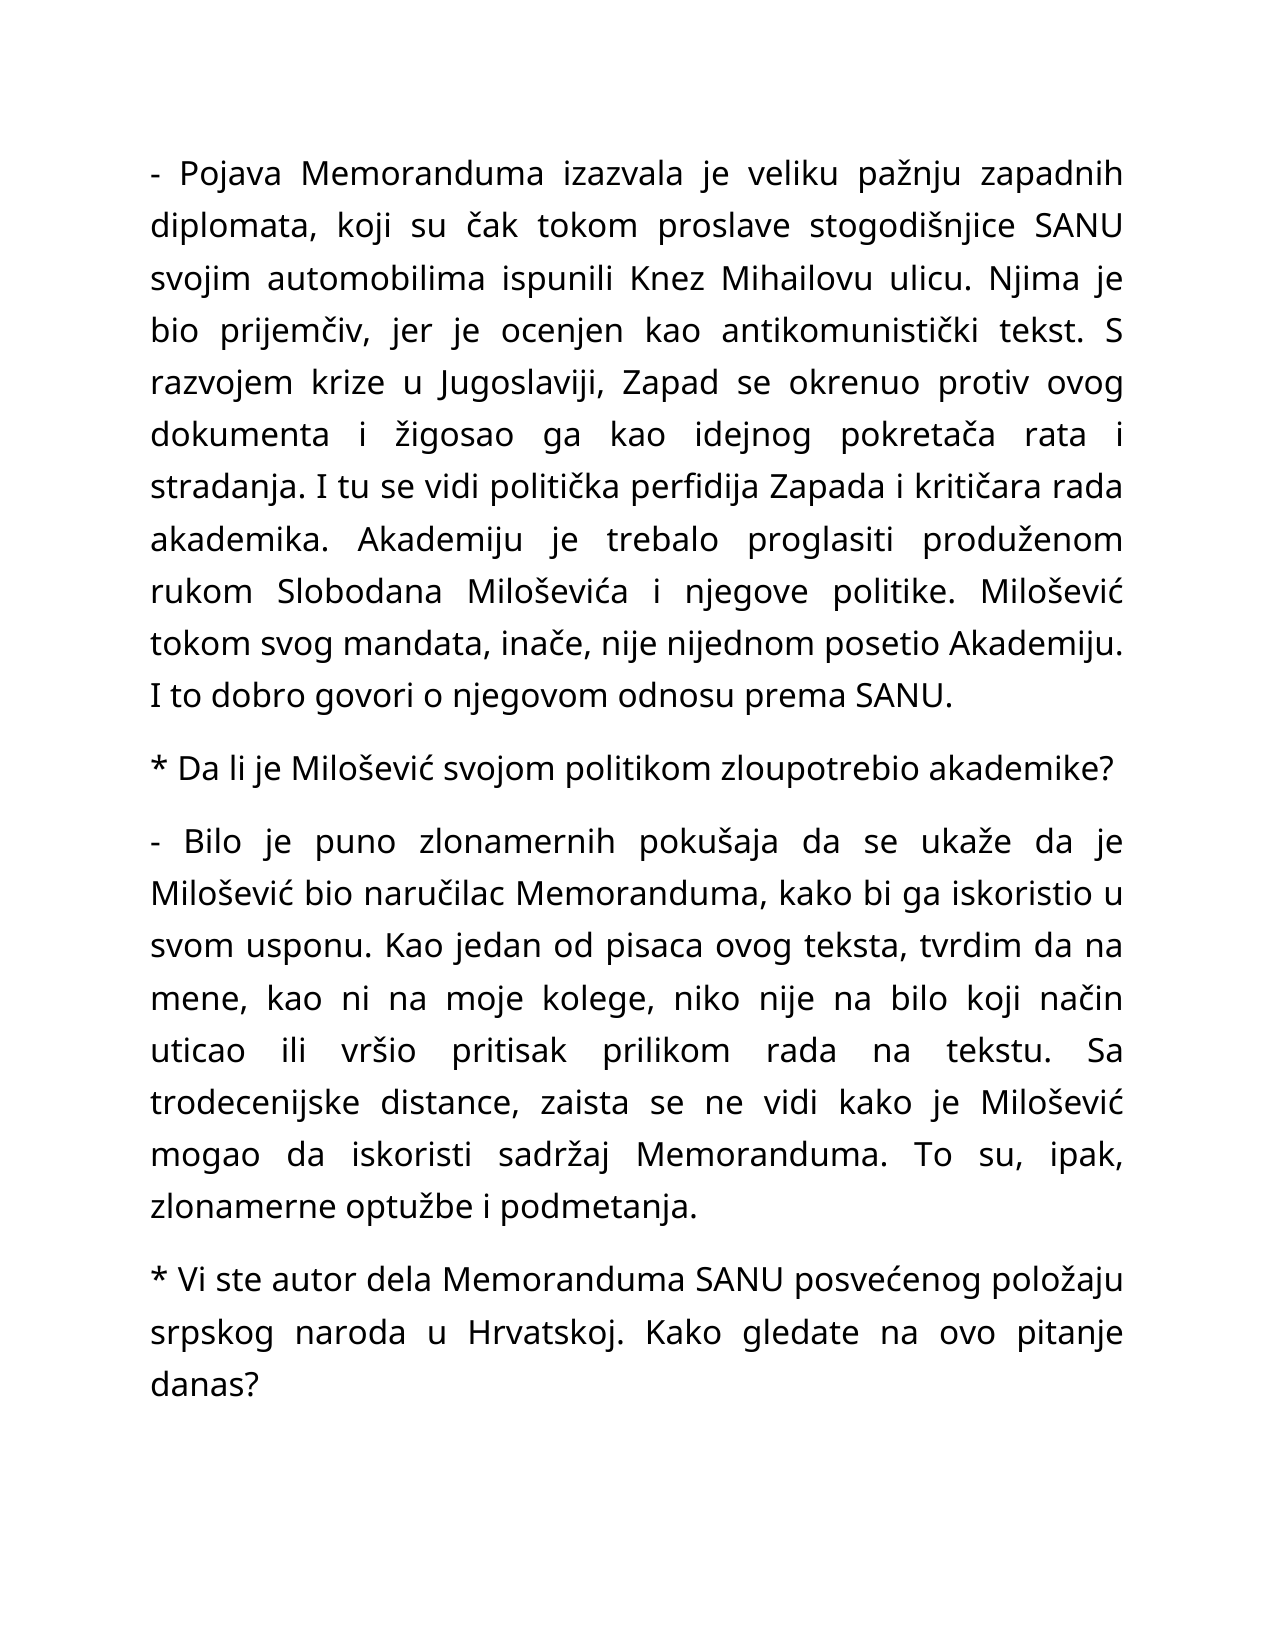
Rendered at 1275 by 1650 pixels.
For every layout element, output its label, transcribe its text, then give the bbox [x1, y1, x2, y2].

text - Pojava Memoranduma izazvala je veliku pažnju zapadnih diplomata, koji su čak tokom proslave stogodišnjice SANU svojim automobilima ispunili Knez Mihailovu ulicu. Njima je bio prijemčiv, jer je ocenjen kao antikomunistički tekst. S razvojem krize u Jugoslaviji, Zapad se okrenuo protiv ovog dokumenta i žigosao ga kao idejnog pokretača rata i stradanja. I tu se vidi politička perfidija Zapada i kritičara rada akademika. Akademiju je trebalo proglasiti produženom rukom Slobodana Miloševića i njegove politike. Milošević tokom svog mandata, inače, nije nijednom posetio Akademiju. I to dobro govori o njegovom odnosu prema SANU. [150, 150, 1125, 717]
text * Da li je Milošević svojom politikom zloupotrebio akademike? [150, 745, 1125, 790]
text - Bilo je puno zlonamernih pokušaja da se ukaže da je Milošević bio naručilac Memoranduma, kako bi ga iskoristio u svom usponu. Kao jedan od pisaca ovog teksta, tvrdim da na mene, kao ni na moje kolege, niko nije na bilo koji način uticao ili vršio pritisak prilikom rada na tekstu. Sa trodecenijske distance, zaista se ne vidi kako je Milošević mogao da iskoristi sadržaj Memoranduma. To su, ipak, zlonamerne optužbe i podmetanja. [150, 818, 1125, 1229]
text * Vi ste autor dela Memoranduma SANU posvećenog položaju srpskog naroda u Hrvatskoj. Kako gledate na ovo pitanje danas? [150, 1256, 1125, 1406]
